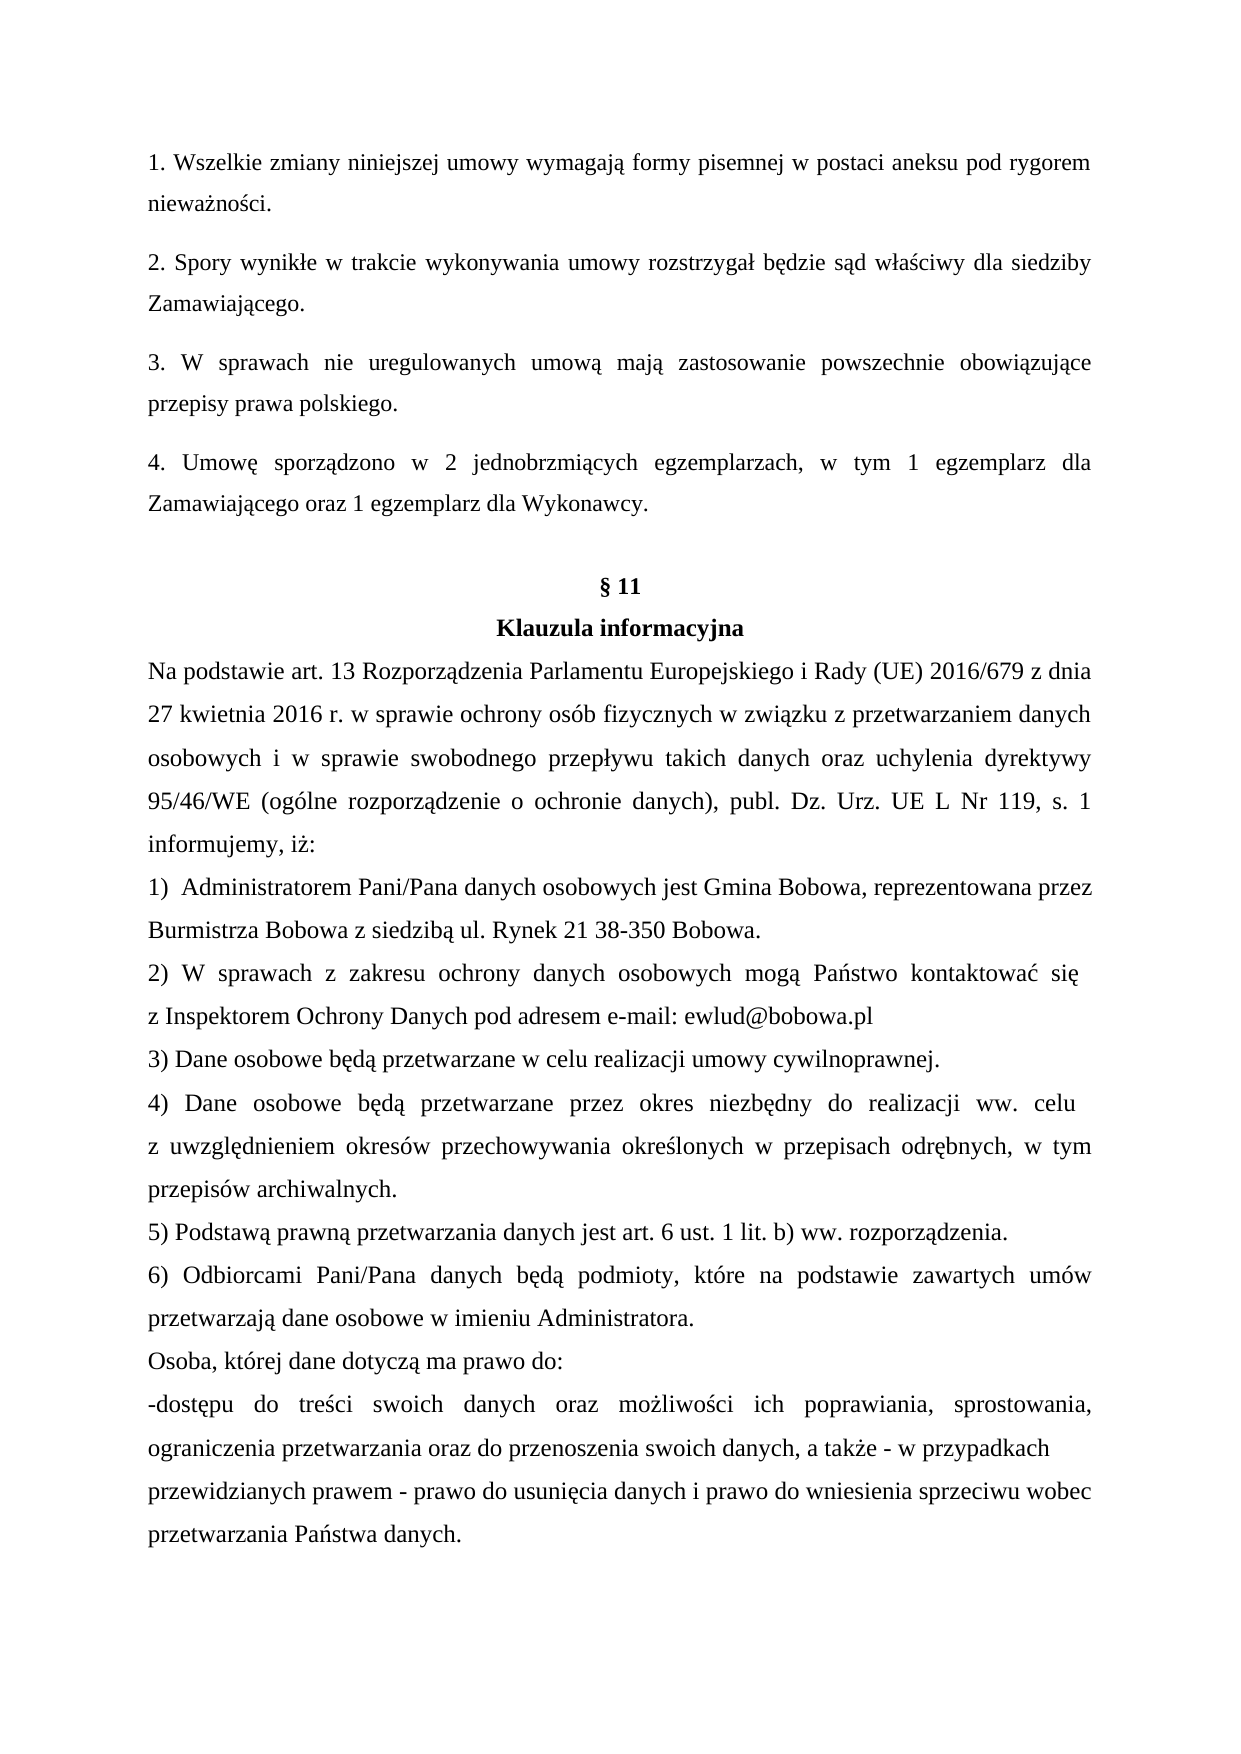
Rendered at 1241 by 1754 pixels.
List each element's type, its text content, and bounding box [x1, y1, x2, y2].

text 2. Spory wynikłe w trakcie wykonywania umowy rozstrzygał będzie sąd właściwy dla siedziby Zamawiającego. [148, 248, 1093, 317]
text 5) Podstawą prawną przetwarzania danych jest art. 6 ust. 1 lit. b) ww. rozporządzenia. [148, 1217, 1093, 1246]
text § 11 [148, 572, 1093, 599]
text 1) Administratorem Pani/Pana danych osobowych jest Gmina Bobowa, reprezentowana przez Burmistrza Bobowa z siedzibą ul. Rynek 21 38-350 Bobowa. [148, 872, 1093, 944]
text Na podstawie art. 13 Rozporządzenia Parlamentu Europejskiego i Rady (UE) 2016/679 z dnia 27 kwietnia 2016 r. w sprawie ochrony osób fizycznych w związku z przetwarzaniem danych osobowych i w sprawie swobodnego przepływu takich danych oraz uchylenia dyrektywy 95/46/WE (ogólne rozporządzenie o ochronie danych), publ. Dz. Urz. UE L Nr 119, s. 1 informujemy, iż: [148, 656, 1093, 858]
text Klauzula informacyjna [148, 613, 1093, 642]
text 3) Dane osobowe będą przetwarzane w celu realizacji umowy cywilnoprawnej. [148, 1044, 1093, 1073]
text 4) Dane osobowe będą przetwarzane przez okres niezbędny do realizacji ww. celu z uwzględnieniem okresów przechowywania określonych w przepisach odrębnych, w tym przepisów archiwalnych. [148, 1088, 1093, 1203]
text -dostępu do treści swoich danych oraz możliwości ich poprawiania, sprostowania, ograniczenia przetwarzania oraz do przenoszenia swoich danych, a także - w przypadkach [148, 1389, 1093, 1461]
text przewidzianych prawem - prawo do usunięcia danych i prawo do wniesienia sprzeciwu wobec przetwarzania Państwa danych. [148, 1476, 1093, 1548]
text 6) Odbiorcami Pani/Pana danych będą podmioty, które na podstawie zawartych umów przetwarzają dane osobowe w imieniu Administratora. [148, 1260, 1093, 1332]
text 3. W sprawach nie uregulowanych umową mają zastosowanie powszechnie obowiązujące przepisy prawa polskiego. [148, 348, 1093, 417]
text 4. Umowę sporządzono w 2 jednobrzmiących egzemplarzach, w tym 1 egzemplarz dla Zamawiającego oraz 1 egzemplarz dla Wykonawcy. [148, 448, 1093, 517]
text Osoba, której dane dotyczą ma prawo do: [148, 1346, 1093, 1375]
text 1. Wszelkie zmiany niniejszej umowy wymagają formy pisemnej w postaci aneksu pod rygorem nieważności. [148, 148, 1093, 217]
text 2) W sprawach z zakresu ochrony danych osobowych mogą Państwo kontaktować się z Inspektorem Ochrony Danych pod adresem e-mail: ewlud@bobowa.pl [148, 958, 1093, 1030]
